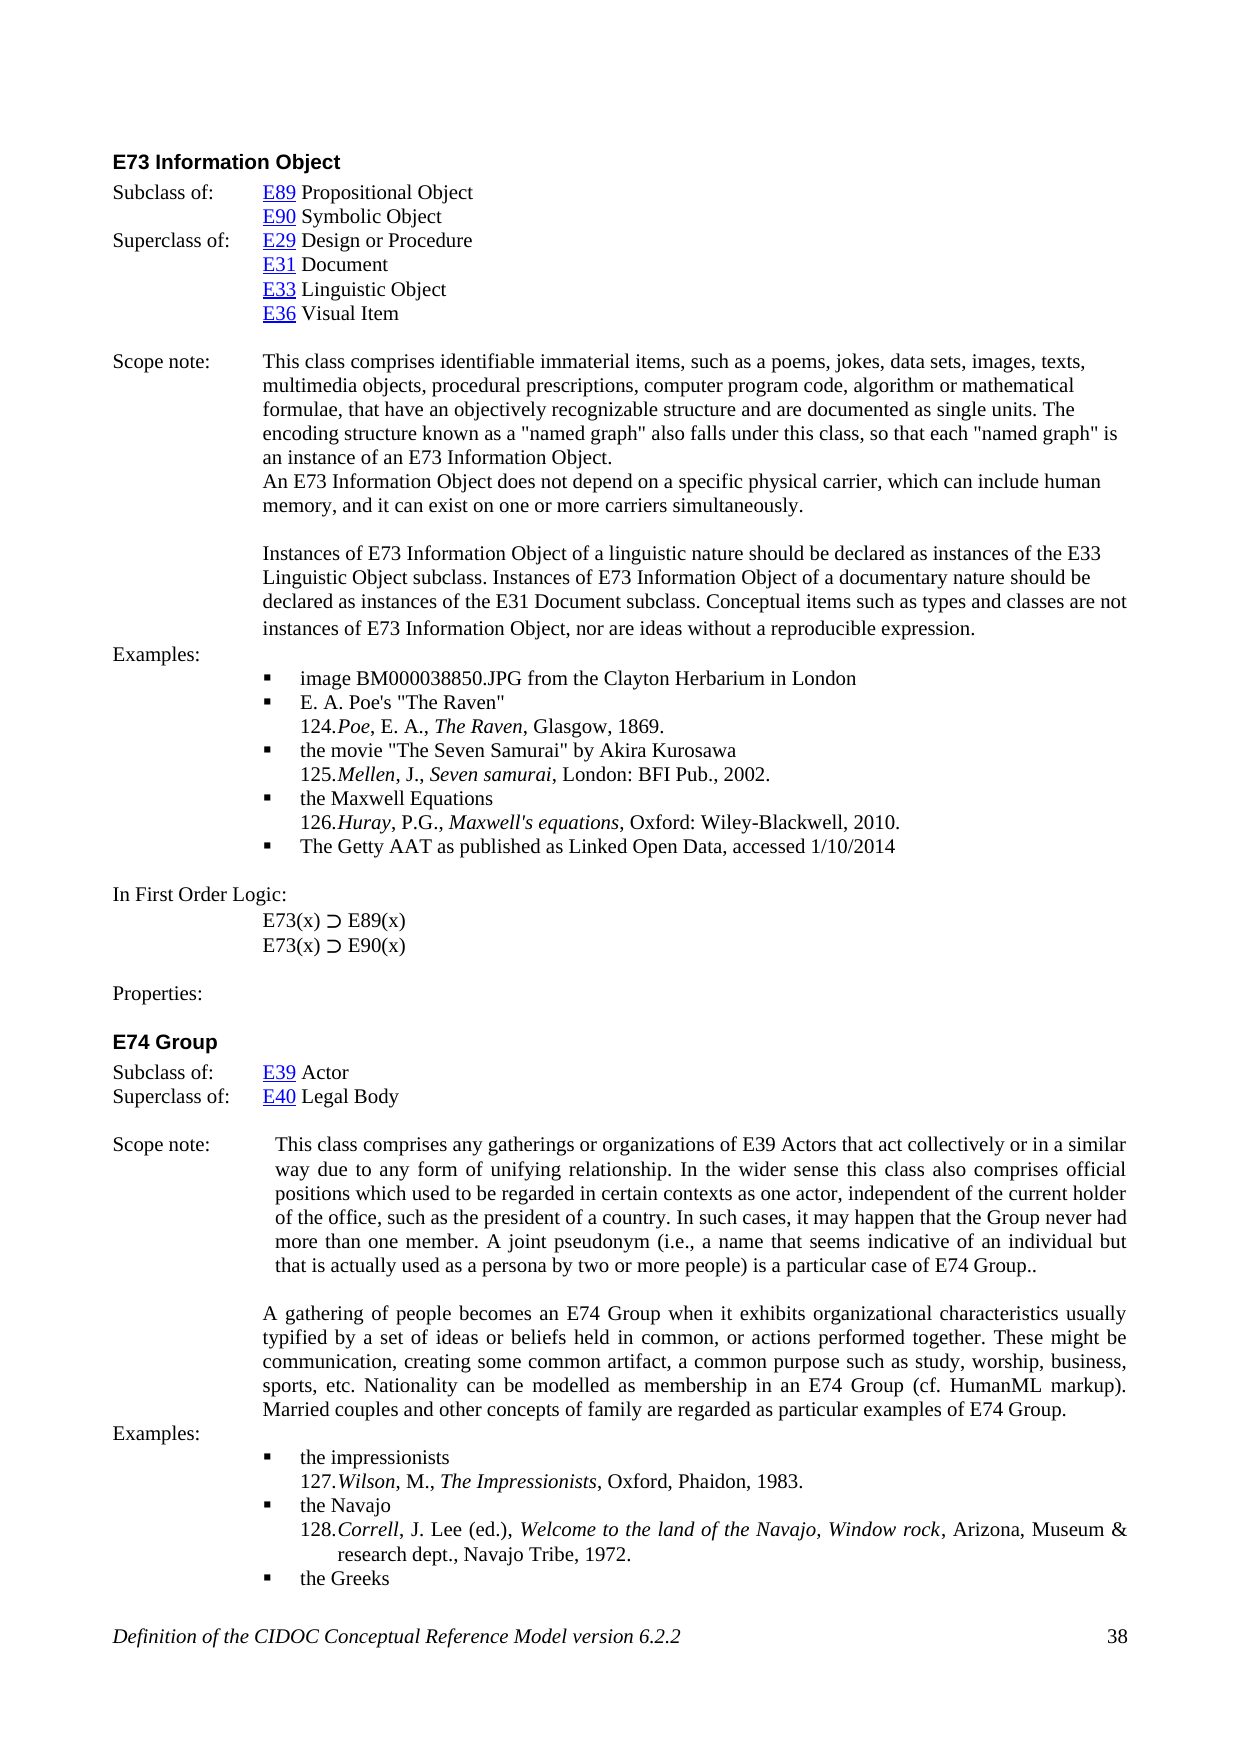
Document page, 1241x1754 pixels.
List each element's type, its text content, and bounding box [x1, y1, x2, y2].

text A gathering of people becomes an E74 Group when it exhibits organizational characteristics usually typified by a set of ideas or beliefs held in common, or actions performed together. These might be communication, creating some common artifact, a common purpose such as study, worship, business, sports, etc. Nationality can be modelled as membership in an E74 Group (cf. HumanML markup). Married couples and other concepts of family are regarded as particular examples of E74 Group. [262, 1301, 1128, 1421]
text E73(x) ⊃ E90(x) [112, 932, 1128, 957]
text E73(x) ⊃ E89(x) [112, 906, 1128, 932]
text Superclass of: E40 Legal Body [112, 1084, 1128, 1108]
list the Navajo [262, 1493, 1128, 1517]
text Subclass of: E89 Propositional Object [112, 180, 1128, 204]
list the Maxwell Equations [262, 786, 1128, 810]
subtitle E73 Information Object [112, 150, 1128, 174]
list the movie "The Seven Samurai" by Akira Kurosawa [262, 738, 1128, 762]
list E. A. Poe's "The Raven" [262, 690, 1128, 714]
list Wilson, M., The Impressionists, Oxford, Phaidon, 1983. [300, 1469, 1128, 1493]
text Superclass of: E29 Design or Procedure [112, 228, 1128, 252]
text E31 Document [187, 252, 1128, 276]
text Scope note: This class comprises any gatherings or organizations of E39 Actors that act collectively or in a similar way due to any form of unifying relationship. In the wider sense this class also comprises official positions which used to be regarded in certain contexts as one actor, independent of the current holder of the office, such as the president of a country. In such cases, it may happen that the Group never had more than one member. A joint pseudonym (i.e., a name that seems indicative of an individual but that is actually used as a persona by two or more people) is a particular case of E74 Group.. [112, 1132, 1128, 1277]
text E36 Visual Item [187, 301, 1128, 324]
text E33 Linguistic Object [187, 276, 1128, 301]
text Properties: [112, 981, 1128, 1005]
list Mellen, J., Seven samurai, London: BFI Pub., 2002. [300, 762, 1128, 786]
list The Getty AAT as published as Linked Open Data, accessed 1/10/2014 [262, 834, 1128, 858]
text Examples: [112, 1421, 1128, 1445]
text An E73 Information Object does not depend on a specific physical carrier, which can include human memory, and it can exist on one or more carriers simultaneously. [262, 469, 1128, 517]
text Subclass of: E39 Actor [112, 1060, 1128, 1084]
list Correll, J. Lee (ed.), Welcome to the land of the Navajo, Window rock, Arizona, Museum & research dept., Navajo Tribe, 1972. [300, 1517, 1128, 1566]
list the Greeks [262, 1566, 1128, 1589]
text In First Order Logic: [112, 882, 1128, 906]
text E90 Symbolic Object [187, 204, 1128, 228]
text Examples: [112, 642, 1128, 666]
list Huray, P.G., Maxwell's equations, Oxford: Wiley-Blackwell, 2010. [300, 810, 1128, 834]
list image BM000038850.JPG from the Clayton Herbarium in London [262, 666, 1128, 690]
text Scope note: This class comprises identifiable immaterial items, such as a poems, jokes, data sets, images, texts, multimedia objects, procedural prescriptions, computer program code, algorithm or mathematical formulae, that have an objectively recognizable structure and are documented as single units. The encoding structure known as a "named graph" also falls under this class, so that each "named graph" is an instance of an E73 Information Object. [112, 349, 1128, 469]
list Poe, E. A., The Raven, Glasgow, 1869. [300, 714, 1128, 738]
text Instances of E73 Information Object of a linguistic nature should be declared as instances of the E33 Linguistic Object subclass. Instances of E73 Information Object of a documentary nature should be declared as instances of the E31 Document subclass. Conceptual items such as types and classes are not instances of E73 Information Object, nor are ideas without a reproducible expression. [262, 541, 1128, 642]
subtitle E74 Group [112, 1030, 1128, 1054]
list the impressionists [262, 1445, 1128, 1469]
